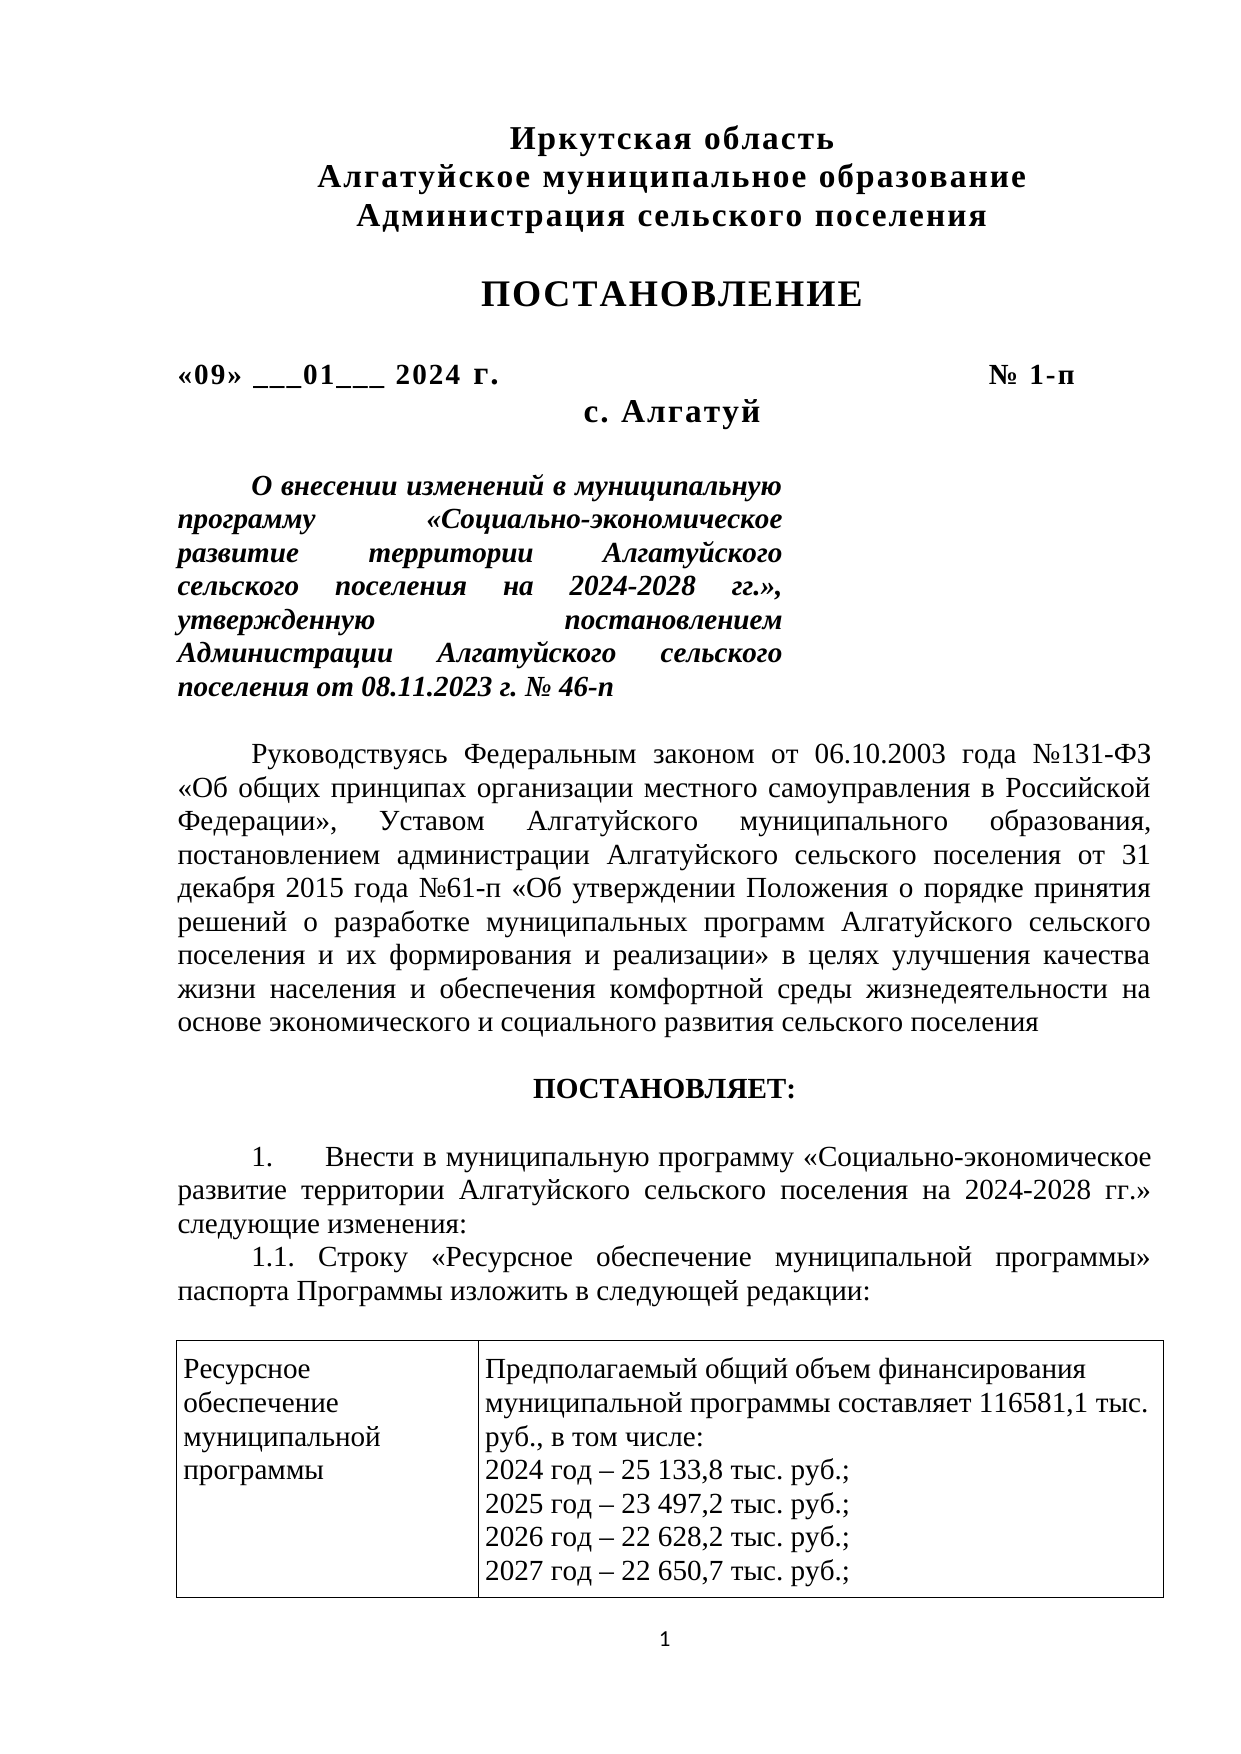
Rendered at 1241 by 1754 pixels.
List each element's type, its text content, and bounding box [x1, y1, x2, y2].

text О внесении изменений в муниципальную программу «Социально-экономическое развитие территории Алгатуйского сельского поселения на 2024-2028 гг.», утвержденную постановлением Администрации Алгатуйского сельского поселения от 08.11.2023 г. № 46-п [177, 468, 783, 703]
text Иркутская область [0, 118, 1240, 156]
text с. Алгатуй [0, 391, 1240, 429]
text Алгатуйское муниципальное образование [0, 156, 1240, 195]
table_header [177, 1341, 478, 1597]
text ПОСТАНОВЛЕНИЕ [0, 271, 1240, 314]
list Внести в муниципальную программу «Социально-экономическое развитие территории Алгатуйского сельского поселения на 2024-2028 гг.» следующие изменения: [177, 1139, 1152, 1239]
text «09» ___01___ 2024 г. № 1-п [177, 353, 1240, 391]
text ПОСТАНОВЛЯЕТ: [177, 1072, 1152, 1105]
text 1.1. Строку «Ресурсное обеспечение муниципальной программы» паспорта Программы изложить в следующей редакции: [177, 1239, 1152, 1306]
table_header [479, 1341, 1163, 1597]
text Руководствуясь Федеральным законом от 06.10.2003 года №131-ФЗ «Об общих принципах организации местного самоуправления в Российской Федерации», Уставом Алгатуйского муниципального образования, постановлением администрации Алгатуйского сельского поселения от 31 декабря 2015 года №61-п «Об утверждении Положения о порядке принятия решений о разработке муниципальных программ Алгатуйского сельского поселения и их формирования и реализации» в целях улучшения качества жизни населения и обеспечения комфортной среды жизнедеятельности на основе экономического и социального развития сельского поселения [177, 736, 1152, 1038]
text Администрация сельского поселения [0, 195, 1240, 233]
